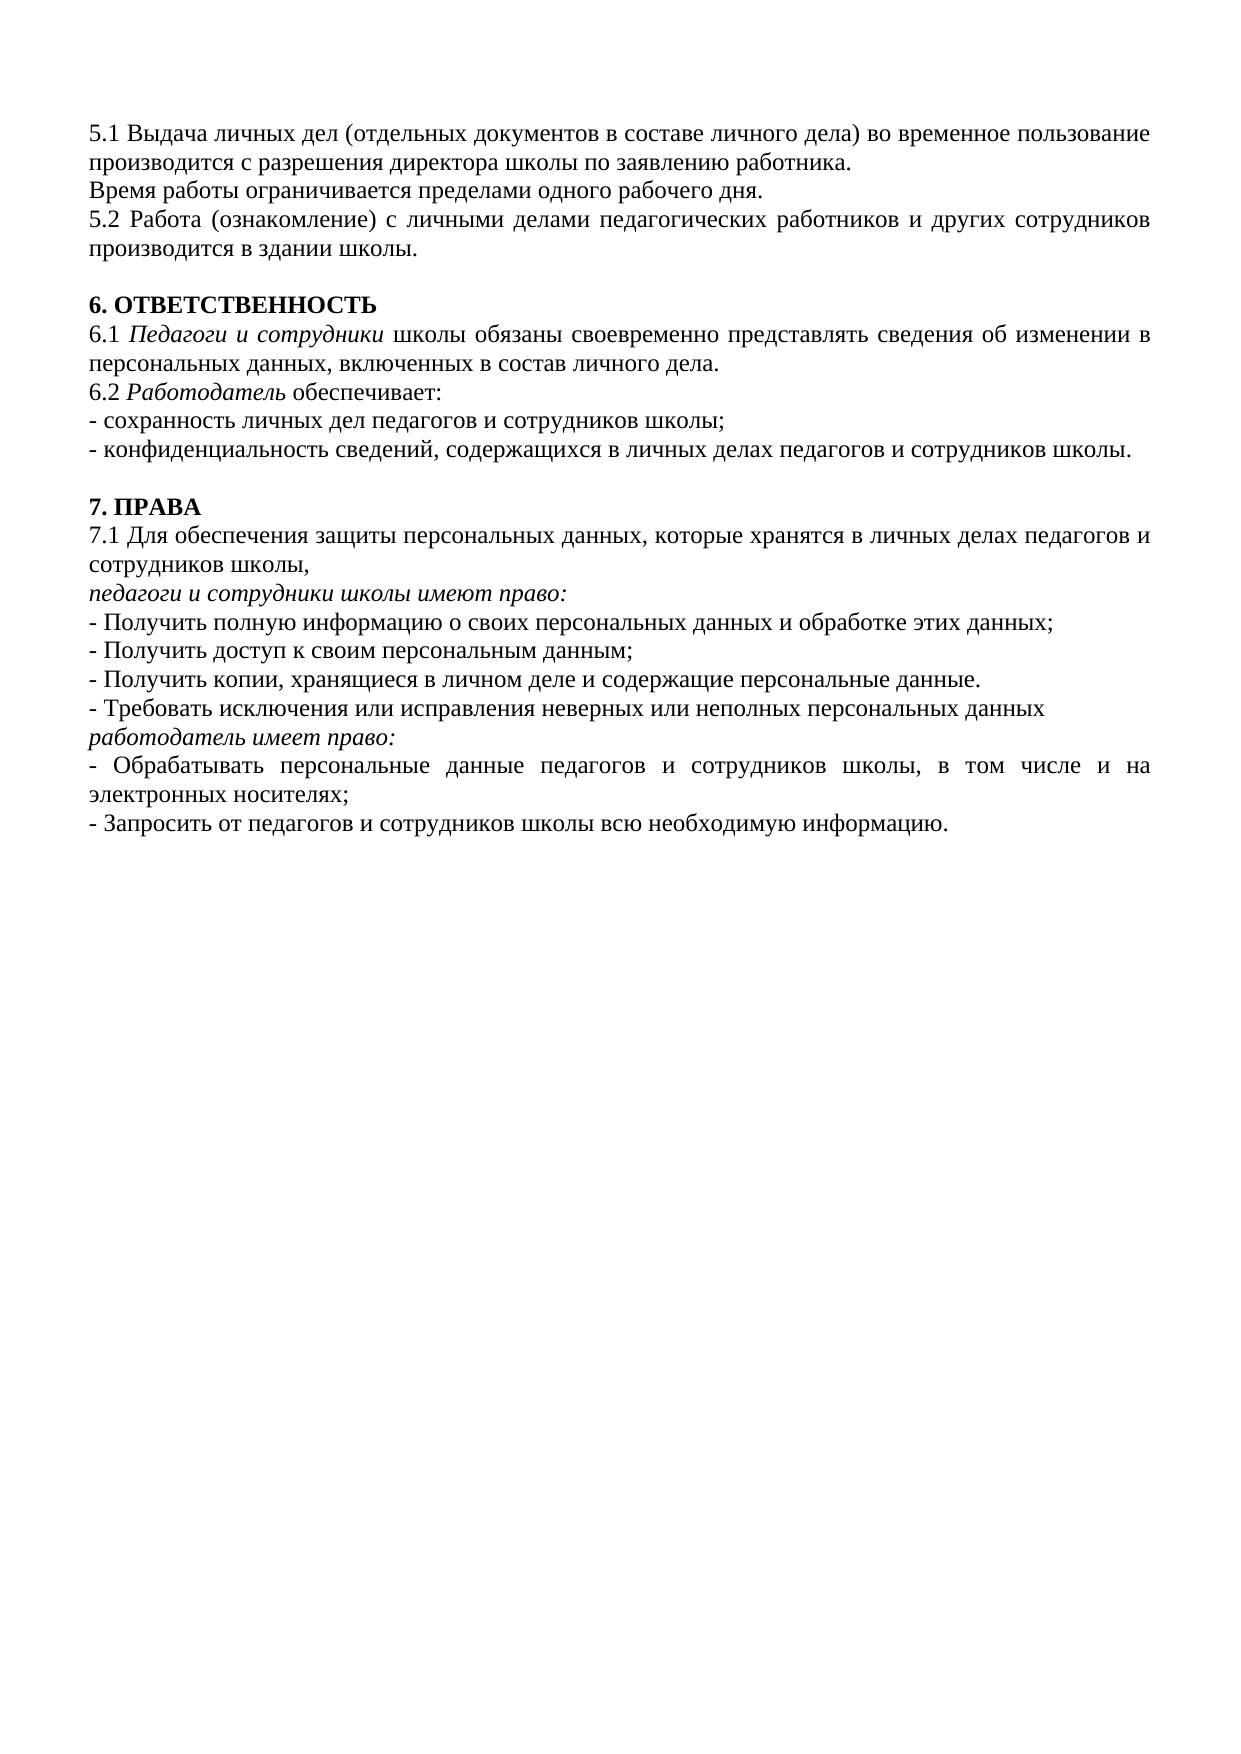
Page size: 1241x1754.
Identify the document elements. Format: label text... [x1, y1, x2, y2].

text - Получить полную информацию о своих персональных данных и обработке этих данных; [89, 607, 1152, 636]
text - сохранность личных дел педагогов и сотрудников школы; [89, 406, 1152, 434]
text 6.1 Педагоги и сотрудники школы обязаны своевременно представлять сведения об изменении в персональных данных, включенных в состав личного дела. [89, 319, 1152, 377]
text - Запросить от педагогов и сотрудников школы всю необходимую информацию. [89, 808, 1152, 837]
text 6. ОТВЕТСТВЕННОСТЬ [89, 291, 1152, 319]
text педагоги и сотрудники школы имеют право: [89, 578, 1152, 607]
text 7. ПРАВА [89, 492, 1152, 521]
text 6.2 Работодатель обеспечивает: [89, 377, 1152, 406]
text - Требовать исключения или исправления неверных или неполных персональных данных [89, 693, 1152, 722]
text 5.2 Работа (ознакомление) с личными делами педагогических работников и других сотрудников производится в здании школы. [89, 204, 1152, 262]
text - Получить доступ к своим персональным данным; [89, 636, 1152, 664]
text 5.1 Выдача личных дел (отдельных документов в составе личного дела) во временное пользование производится с разрешения директора школы по заявлению работника. [89, 118, 1152, 176]
text - Получить копии, хранящиеся в личном деле и содержащие персональные данные. [89, 664, 1152, 693]
text работодатель имеет право: [89, 722, 1152, 751]
text - конфиденциальность сведений, содержащихся в личных делах педагогов и сотрудников школы. [89, 434, 1152, 463]
text - Обрабатывать персональные данные педагогов и сотрудников школы, в том числе и на электронных носителях; [89, 751, 1152, 808]
text Время работы ограничивается пределами одного рабочего дня. [89, 176, 1152, 204]
text 7.1 Для обеспечения защиты персональных данных, которые хранятся в личных делах педагогов и сотрудников школы, [89, 521, 1152, 578]
